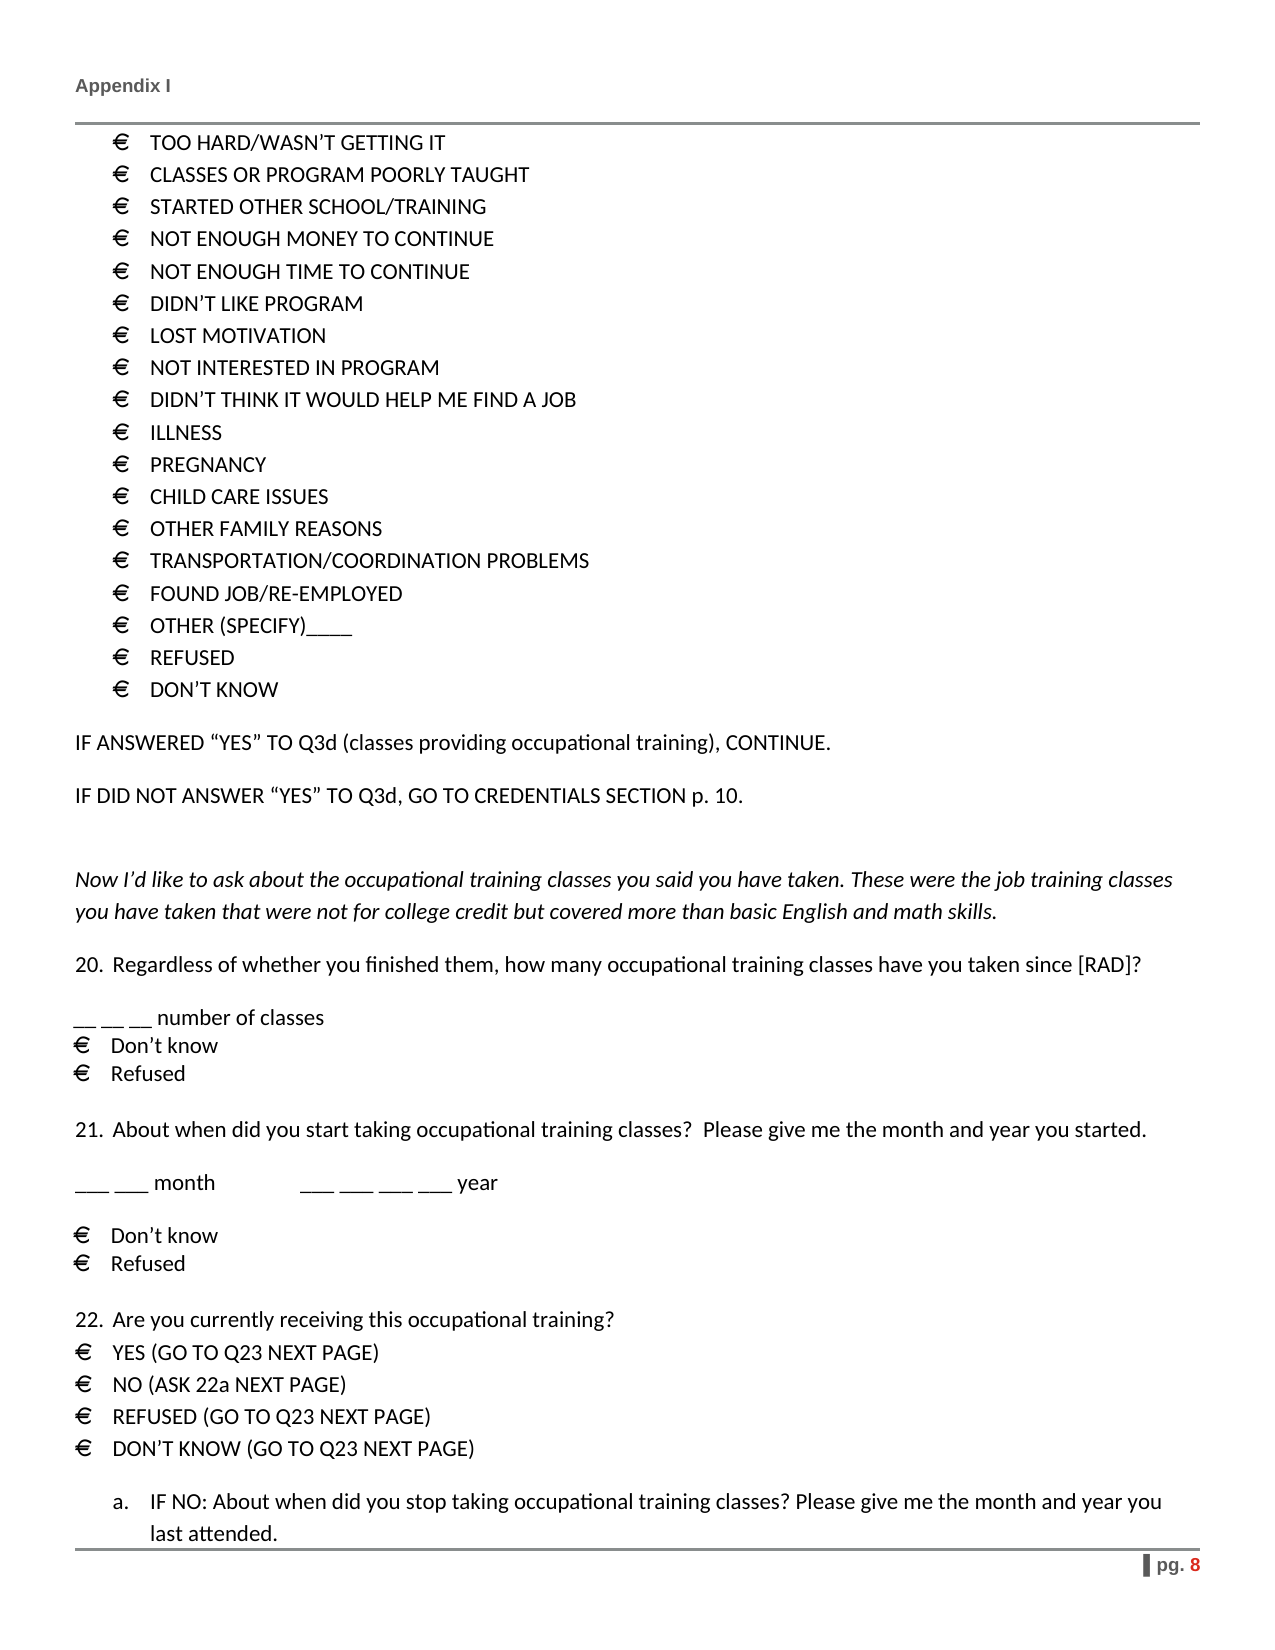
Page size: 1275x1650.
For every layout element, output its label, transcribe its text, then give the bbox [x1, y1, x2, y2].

list REFUSED (GO TO Q23 NEXT PAGE) [75, 1402, 1200, 1430]
list OTHER FAMILY REASONS [112, 514, 1200, 542]
text Now I’d like to ask about the occupational training classes you said you have taken. These were the job training classes you have taken that were not for college credit but covered more than basic English and math skills. [75, 865, 1200, 925]
list DON’T KNOW (GO TO Q23 NEXT PAGE) [75, 1434, 1200, 1462]
list ___ ___ month ___ ___ ___ ___ year [75, 1168, 1200, 1196]
list IF NO: About when did you stop taking occupational training classes? Please give me the month and year you last attended. [112, 1487, 1200, 1547]
list OTHER (SPECIFY)____ [112, 611, 1200, 639]
list Don’t know [73, 1031, 1200, 1059]
list DIDN’T LIKE PROGRAM [112, 289, 1200, 317]
list NOT ENOUGH TIME TO CONTINUE [112, 257, 1200, 285]
list NO (ASK 22a NEXT PAGE) [75, 1370, 1200, 1398]
list Refused [73, 1249, 1200, 1277]
text IF DID NOT ANSWER “YES” TO Q3d, GO TO CREDENTIALS SECTION p. 10. [75, 781, 1200, 809]
list NOT INTERESTED IN PROGRAM [112, 353, 1200, 381]
list DON’T KNOW [112, 675, 1200, 703]
list REFUSED [112, 643, 1200, 671]
list About when did you start taking occupational training classes? Please give me the month and year you started. [75, 1115, 1200, 1143]
list CHILD CARE ISSUES [112, 482, 1200, 510]
list DIDN’T THINK IT WOULD HELP ME FIND A JOB [112, 386, 1200, 413]
list Refused [73, 1059, 1200, 1087]
list Are you currently receiving this occupational training? [75, 1305, 1200, 1333]
list NOT ENOUGH MONEY TO CONTINUE [112, 224, 1200, 253]
list TOO HARD/WASN’T GETTING IT [112, 128, 1200, 156]
list Don’t know [73, 1221, 1200, 1249]
list ILLNESS [112, 418, 1200, 446]
list TRANSPORTATION/COORDINATION PROBLEMS [112, 546, 1200, 574]
list STARTED OTHER SCHOOL/TRAINING [112, 192, 1200, 220]
list YES (GO TO Q23 NEXT PAGE) [75, 1338, 1200, 1366]
list CLASSES OR PROGRAM POORLY TAUGHT [112, 160, 1200, 188]
list PREGNANCY [112, 450, 1200, 478]
list Regardless of whether you finished them, how many occupational training classes have you taken since [RAD]? [75, 950, 1200, 978]
list LOST MOTIVATION [112, 321, 1200, 349]
text IF ANSWERED “YES” TO Q3d (classes providing occupational training), CONTINUE. [75, 728, 1200, 756]
list __ __ __ number of classes [73, 1003, 1200, 1031]
list FOUND JOB/RE-EMPLOYED [112, 579, 1200, 607]
